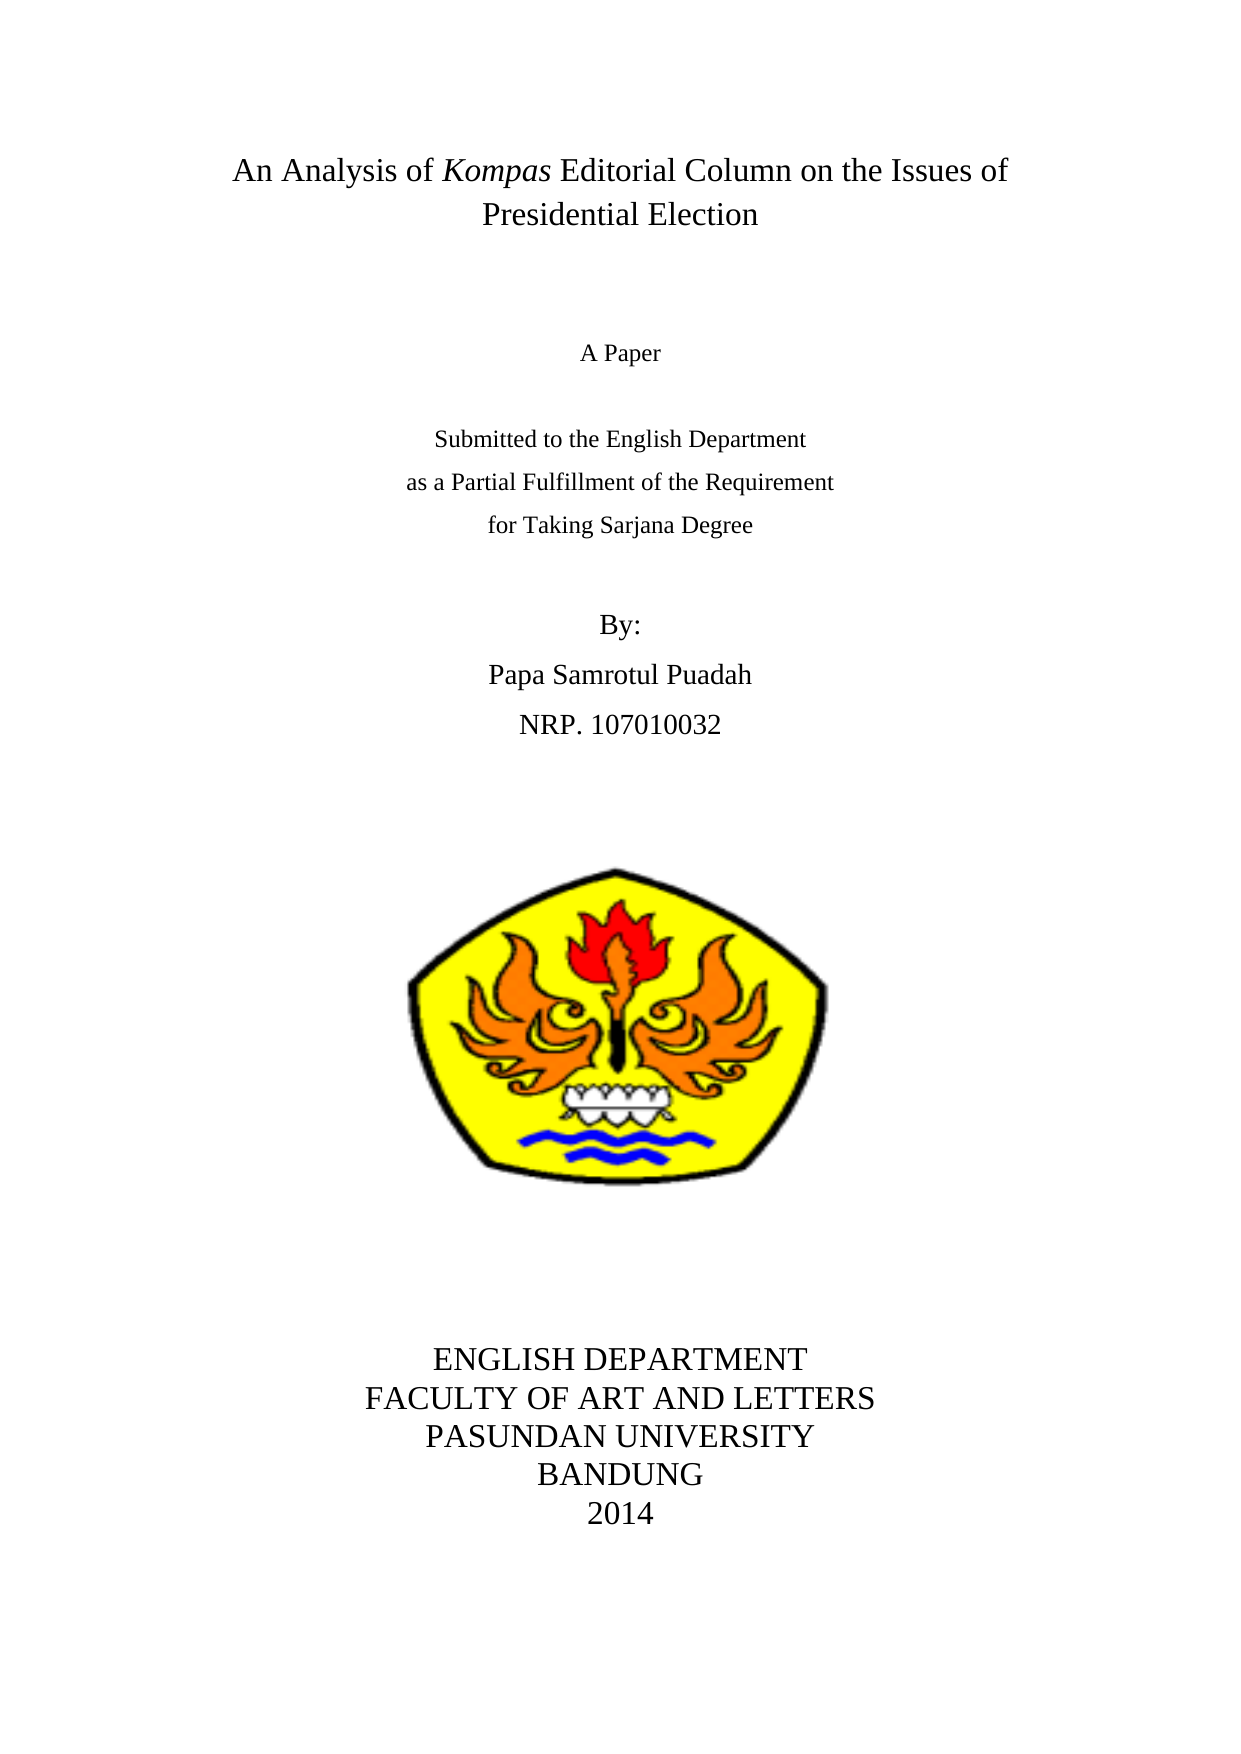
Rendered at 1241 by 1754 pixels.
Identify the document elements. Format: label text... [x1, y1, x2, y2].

text NRP. 107010032 [150, 707, 1090, 741]
text Papa Samrotul Puadah [150, 657, 1090, 691]
text ENGLISH DEPARTMENT [150, 1339, 1090, 1378]
text 2014 [150, 1493, 1090, 1531]
text A Paper [150, 338, 1090, 367]
text By: [150, 607, 1090, 640]
text PASUNDAN UNIVERSITY [150, 1416, 1090, 1454]
text FACULTY OF ART AND LETTERS [150, 1378, 1090, 1416]
text BANDUNG [150, 1454, 1090, 1493]
text An Analysis of Kompas Editorial Column on the Issues of Presidential Election [150, 150, 1090, 232]
text as a Partial Fulfillment of the Requirement [150, 467, 1090, 496]
text for Taking Sarjana Degree [150, 511, 1090, 539]
text Submitted to the English Department [150, 424, 1090, 453]
